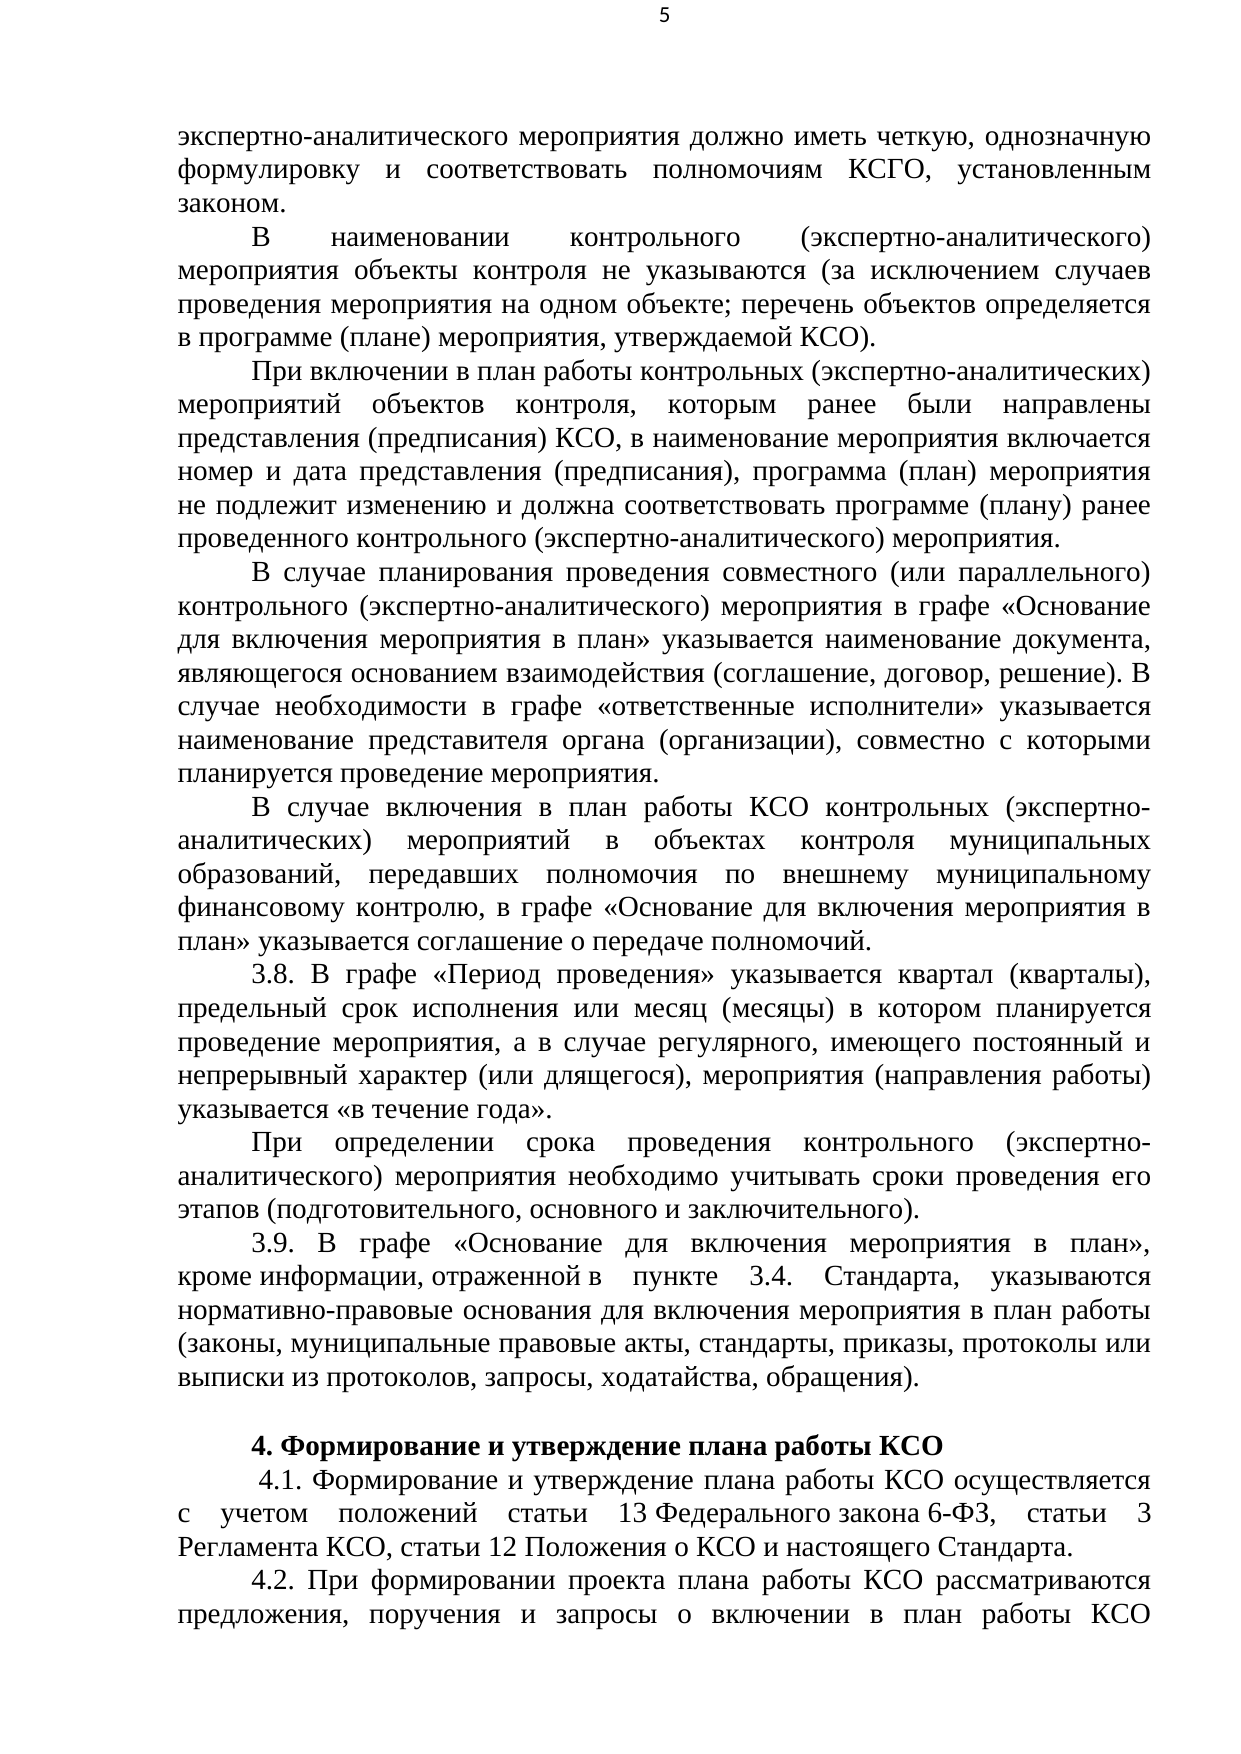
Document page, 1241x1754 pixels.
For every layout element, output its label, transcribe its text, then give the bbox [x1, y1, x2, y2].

text При включении в план работы контрольных (экспертно-аналитических) мероприятий объектов контроля, которым ранее были направлены представления (предписания) КСО, в наименование мероприятия включается номер и дата представления (предписания), программа (план) мероприятия не подлежит изменению и должна соответствовать программе (плану) ранее проведенного контрольного (экспертно-аналитического) мероприятия. [177, 353, 1152, 554]
text 3.9. В графе «Основание для включения мероприятия в план», кроме информации, отраженной в пункте 3.4. Стандарта, указываются нормативно-правовые основания для включения мероприятия в план работы (законы, муниципальные правовые акты, стандарты, приказы, протоколы или выписки из протоколов, запросы, ходатайства, обращения). [177, 1225, 1152, 1393]
text В случае планирования проведения совместного (или параллельного) контрольного (экспертно-аналитического) мероприятия в графе «Основание для включения мероприятия в план» указывается наименование документа, являющегося основанием взаимодействия (соглашение, договор, решение). В случае необходимости в графе «ответственные исполнители» указывается наименование представителя органа (организации), совместно с которыми планируется проведение мероприятия. [177, 554, 1152, 789]
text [177, 1562, 1152, 1629]
text 3.8. В графе «Период проведения» указывается квартал (кварталы), предельный срок исполнения или месяц (месяцы) в котором планируется проведение мероприятия, а в случае регулярного, имеющего постоянный и непрерывный характер (или длящегося), мероприятия (направления работы) указывается «в течение года». [177, 957, 1152, 1124]
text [177, 118, 1152, 219]
text В случае включения в план работы КСО контрольных (экспертно-аналитических) мероприятий в объектах контроля муниципальных образований, передавших полномочия по внешнему муниципальному финансовому контролю, в графе «Основание для включения мероприятия в план» указывается соглашение о передаче полномочий. [177, 789, 1152, 957]
text В наименовании контрольного (экспертно-аналитического) мероприятия объекты контроля не указываются (за исключением случаев проведения мероприятия на одном объекте; перечень объектов определяется в программе (плане) мероприятия, утверждаемой КСО). [177, 219, 1152, 353]
text 4. Формирование и утверждение плана работы КСО [177, 1428, 1152, 1462]
text При определении срока проведения контрольного (экспертно-аналитического) мероприятия необходимо учитывать сроки проведения его этапов (подготовительного, основного и заключительного). [177, 1124, 1152, 1225]
text 4.1. Формирование и утверждение плана работы КСО осуществляется с учетом положений статьи 13 Федерального закона 6-ФЗ, статьи 3 Регламента КСО, статьи 12 Положения о КСО и настоящего Стандарта. [177, 1462, 1152, 1562]
